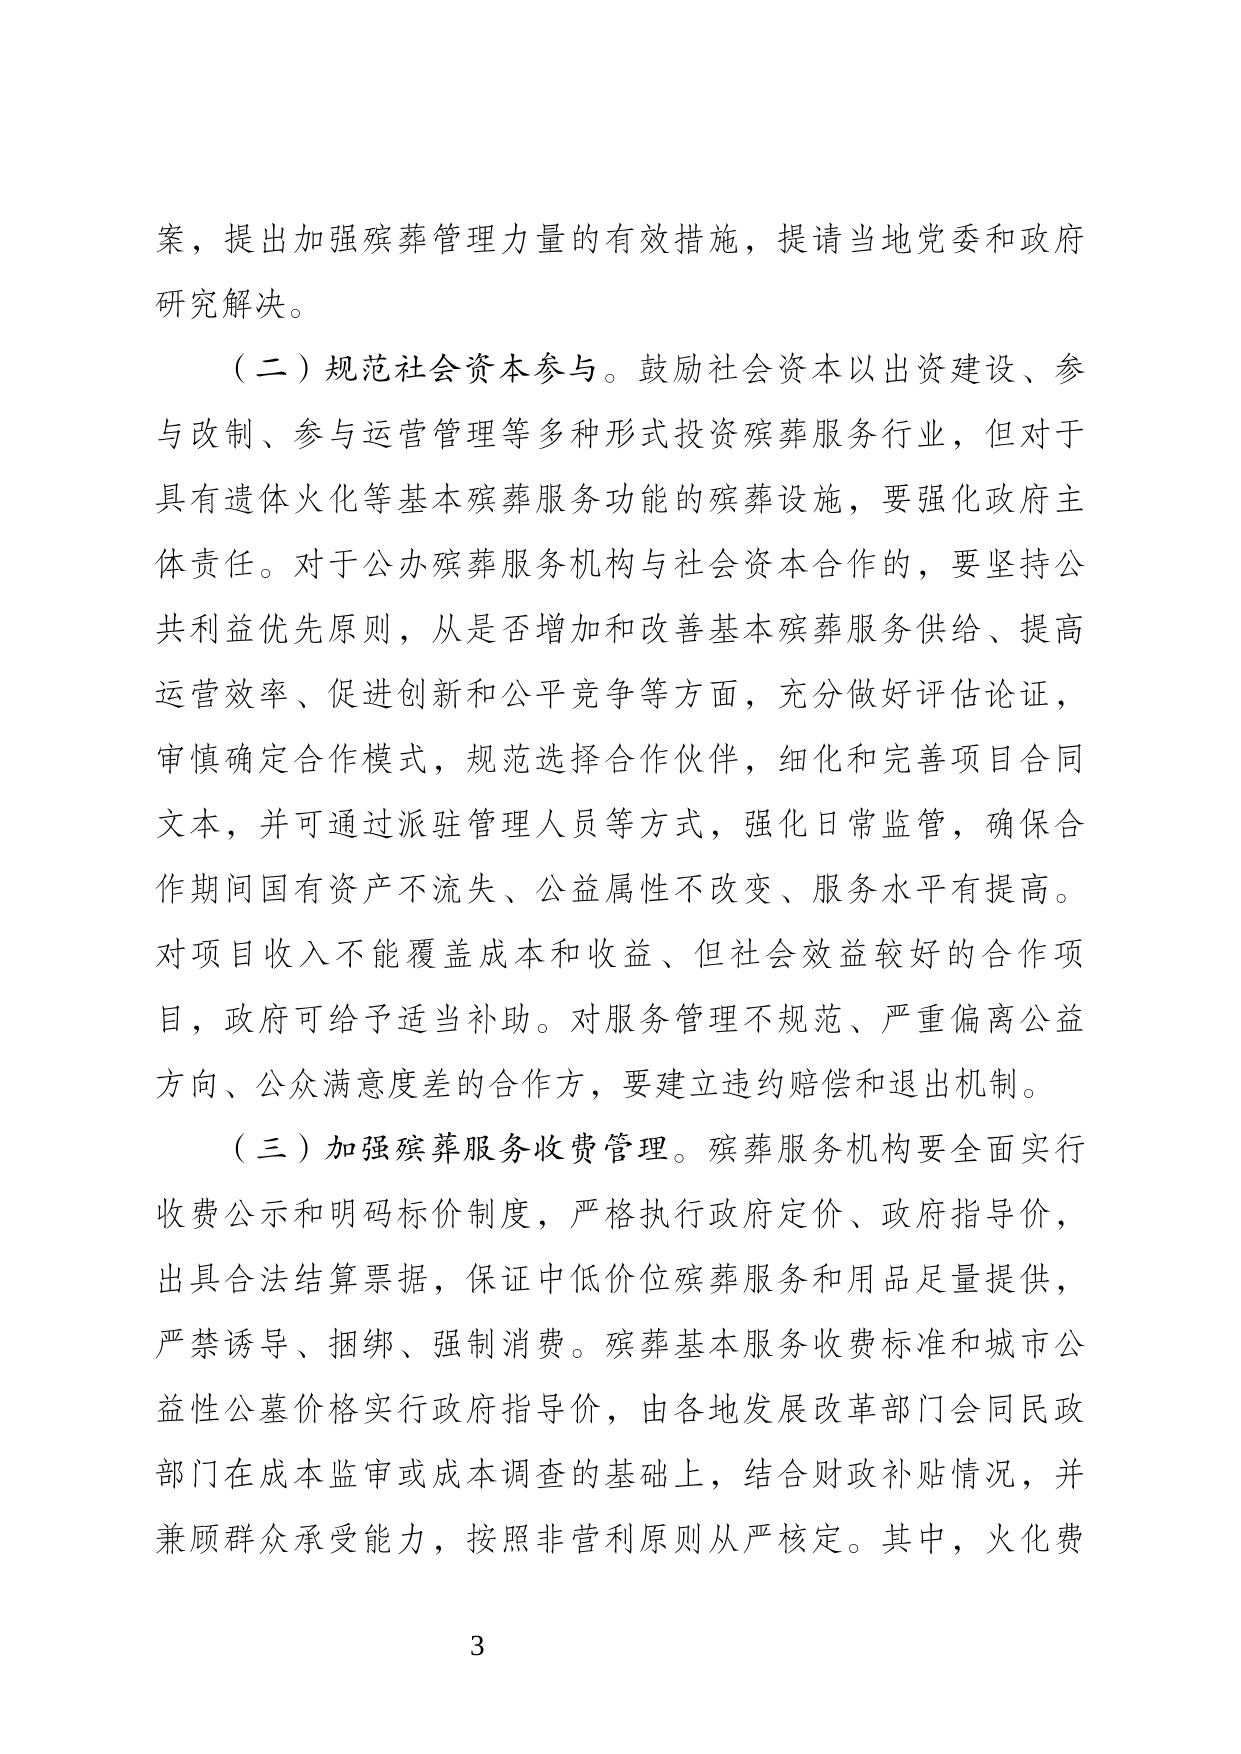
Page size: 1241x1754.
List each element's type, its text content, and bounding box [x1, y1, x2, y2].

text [153, 208, 1087, 338]
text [153, 1118, 1087, 1573]
text （二）规范社会资本参与。鼓励社会资本以出资建设、参与改制、参与运营管理等多种形式投资殡葬服务行业，但对于具有遗体火化等基本殡葬服务功能的殡葬设施，要强化政府主体责任。对于公办殡葬服务机构与社会资本合作的，要坚持公共利益优先原则，从是否增加和改善基本殡葬服务供给、提高运营效率、促进创新和公平竞争等方面，充分做好评估论证，审慎确定合作模式，规范选择合作伙伴，细化和完善项目合同文本，并可通过派驻管理人员等方式，强化日常监管，确保合作期间国有资产不流失、公益属性不改变、服务水平有提高。对项目收入不能覆盖成本和收益、但社会效益较好的合作项目，政府可给予适当补助。对服务管理不规范、严重偏离公益方向、公众满意度差的合作方，要建立违约赔偿和退出机制。 [153, 338, 1087, 1118]
